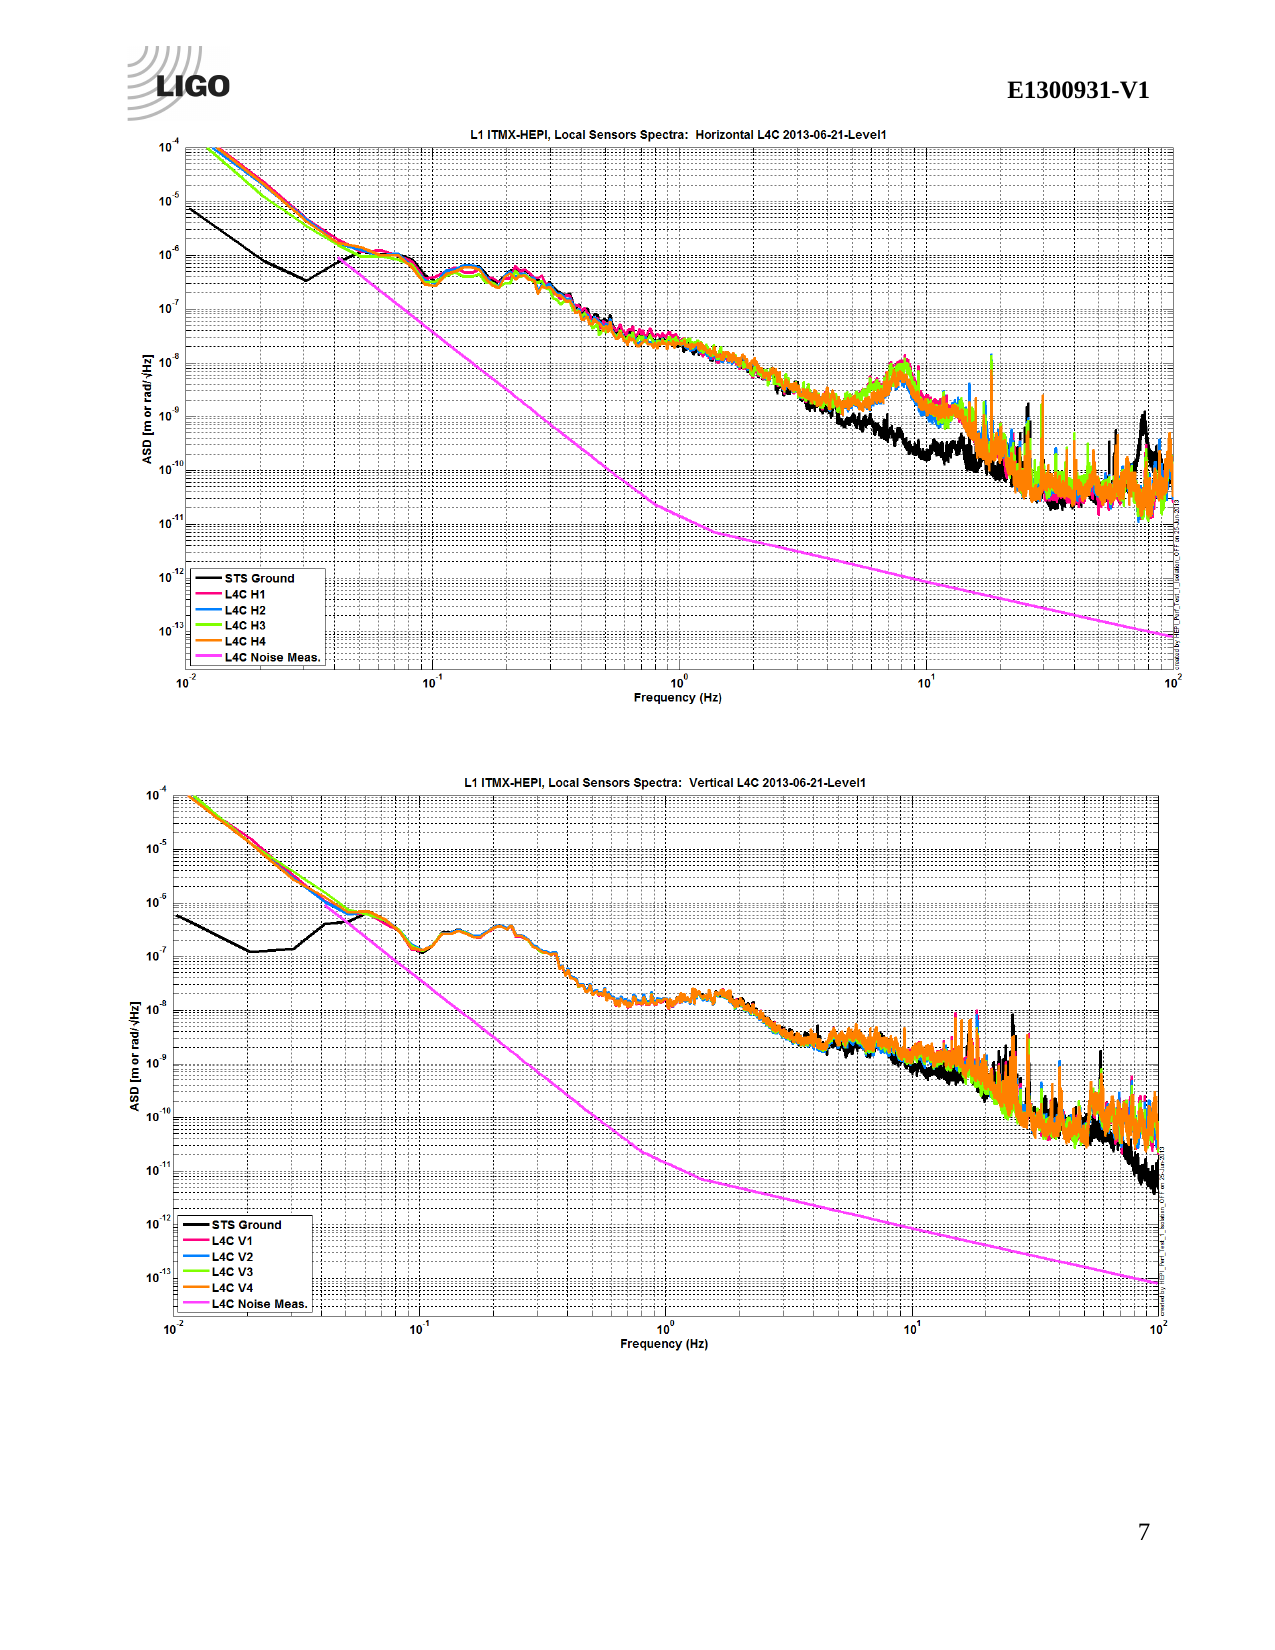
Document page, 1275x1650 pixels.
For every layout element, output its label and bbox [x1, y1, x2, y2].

picture [125, 770, 1179, 1360]
picture [127, 46, 230, 121]
picture [125, 125, 1197, 713]
